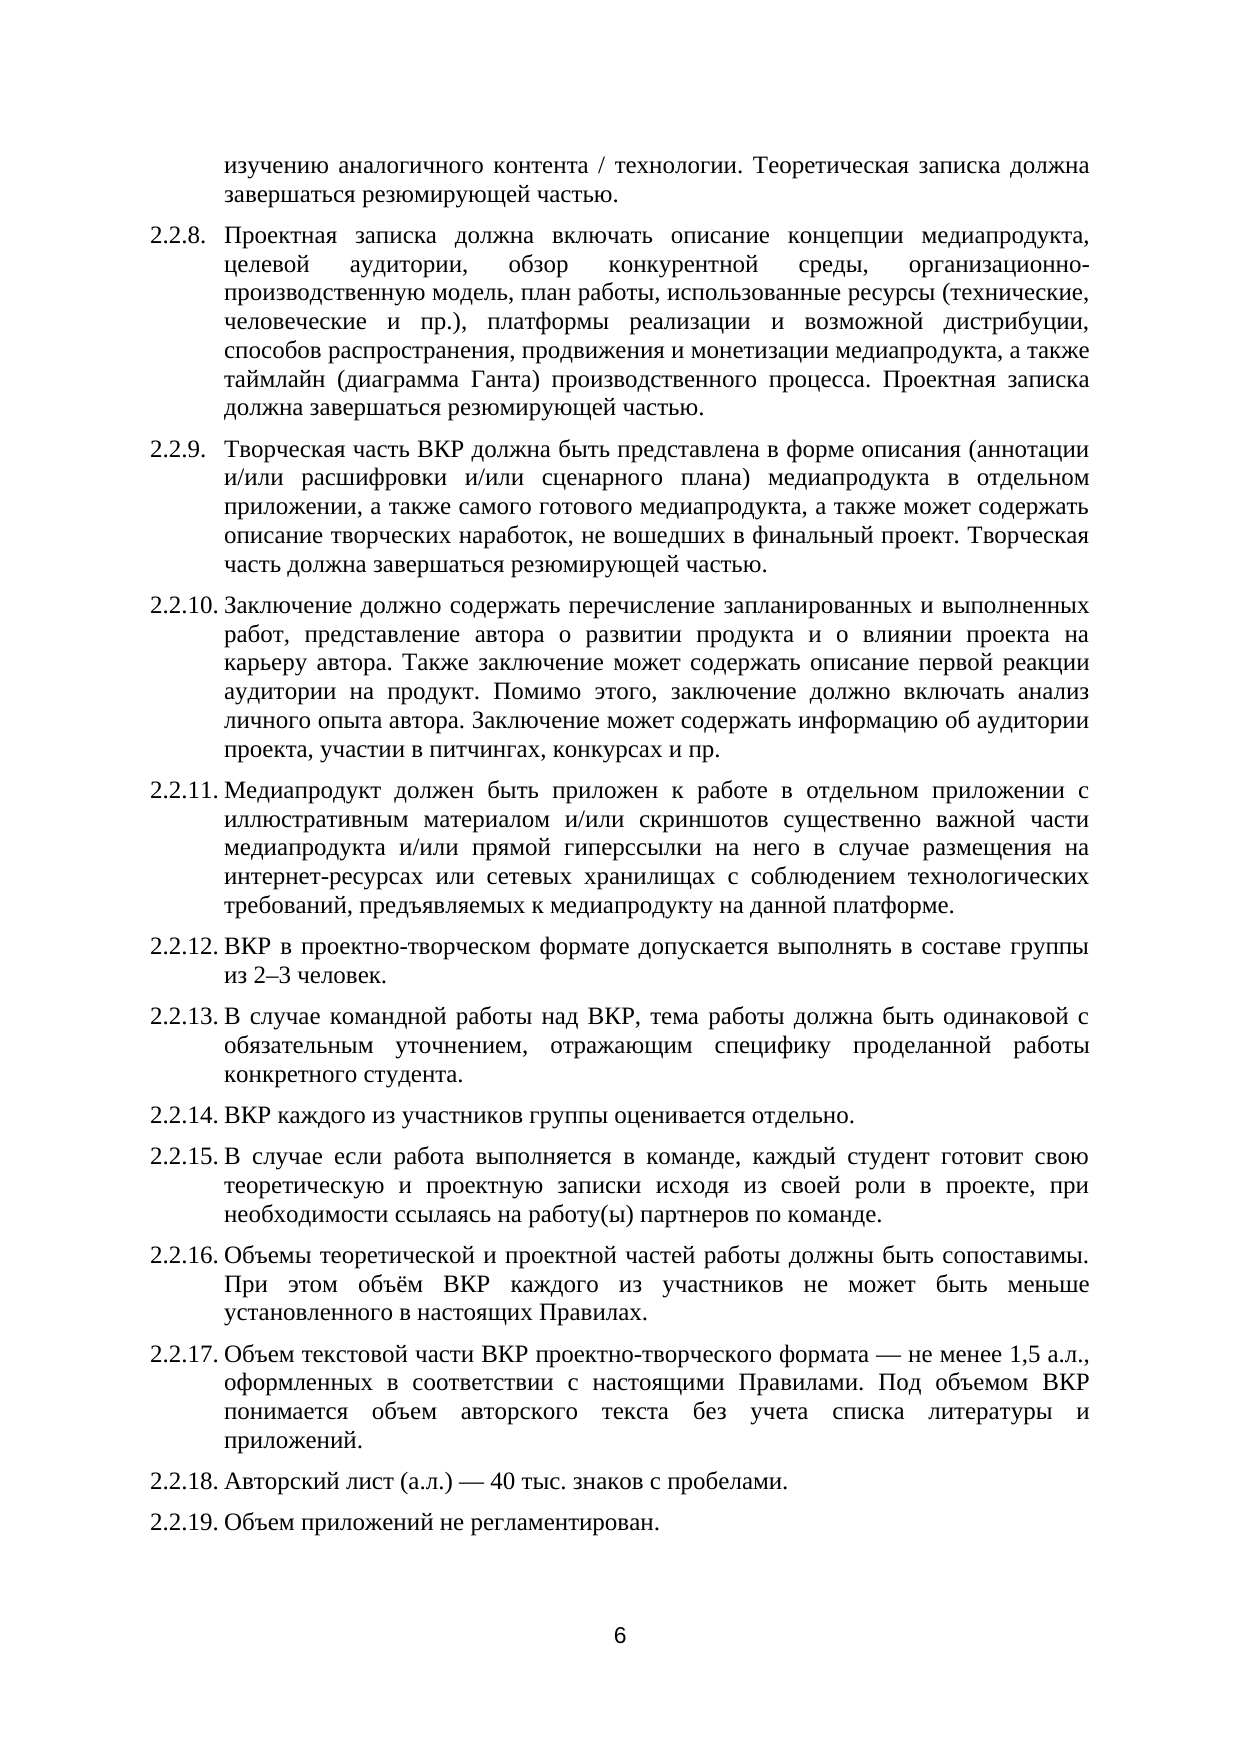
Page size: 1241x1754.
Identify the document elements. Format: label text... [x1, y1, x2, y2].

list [150, 150, 1090, 207]
list В случае если работа выполняется в команде, каждый студент готовит свою теоретическую и проектную записки исходя из своей роли в проекте, при необходимости ссылаясь на работу(ы) партнеров по команде. [150, 1141, 1090, 1227]
list Объемы теоретической и проектной частей работы должны быть сопоставимы. При этом объём ВКР каждого из участников не может быть меньше установленного в настоящих Правилах. [150, 1240, 1090, 1326]
list ВКР каждого из участников группы оценивается отдельно. [150, 1100, 1090, 1129]
list Объем приложений не регламентирован. [150, 1507, 1090, 1536]
list Объем текстовой части ВКР проектно-творческого формата — не менее 1,5 а.л., оформленных в соответствии с настоящими Правилами. Под объемом ВКР понимается объем авторского текста без учета списка литературы и приложений. [150, 1339, 1090, 1454]
list Проектная записка должна включать описание концепции медиапродукта, целевой аудитории, обзор конкурентной среды, организационно-производственную модель, план работы, использованные ресурсы (технические, человеческие и пр.), платформы реализации и возможной дистрибуции, способов распространения, продвижения и монетизации медиапродукта, а также таймлайн (диаграмма Ганта) производственного процесса. Проектная записка должна завершаться резюмирующей частью. [150, 220, 1090, 421]
list Заключение должно содержать перечисление запланированных и выполненных работ, представление автора о развитии продукта и о влиянии проекта на карьеру автора. Также заключение может содержать описание первой реакции аудитории на продукт. Помимо этого, заключение должно включать анализ личного опыта автора. Заключение может содержать информацию об аудитории проекта, участии в питчингах, конкурсах и пр. [150, 590, 1090, 762]
list В случае командной работы над ВКР, тема работы должна быть одинаковой с обязательным уточнением, отражающим специфику проделанной работы конкретного студента. [150, 1001, 1090, 1087]
list Медиапродукт должен быть приложен к работе в отдельном приложении с иллюстративным материалом и/или скриншотов существенно важной части медиапродукта и/или прямой гиперссылки на него в случае размещения на интернет-ресурсах или сетевых хранилищах с соблюдением технологических требований, предъявляемых к медиапродукту на данной платформе. [150, 775, 1090, 919]
list Творческая часть ВКР должна быть представлена в форме описания (аннотации и/или расшифровки и/или сценарного плана) медиапродукта в отдельном приложении, а также самого готового медиапродукта, а также может содержать описание творческих наработок, не вошедших в финальный проект. Творческая часть должна завершаться резюмирующей частью. [150, 434, 1090, 577]
list ВКР в проектно-творческом формате допускается выполнять в составе группы из 2–3 человек. [150, 931, 1090, 989]
list Авторский лист (а.л.) — 40 тыс. знаков с пробелами. [150, 1466, 1090, 1495]
